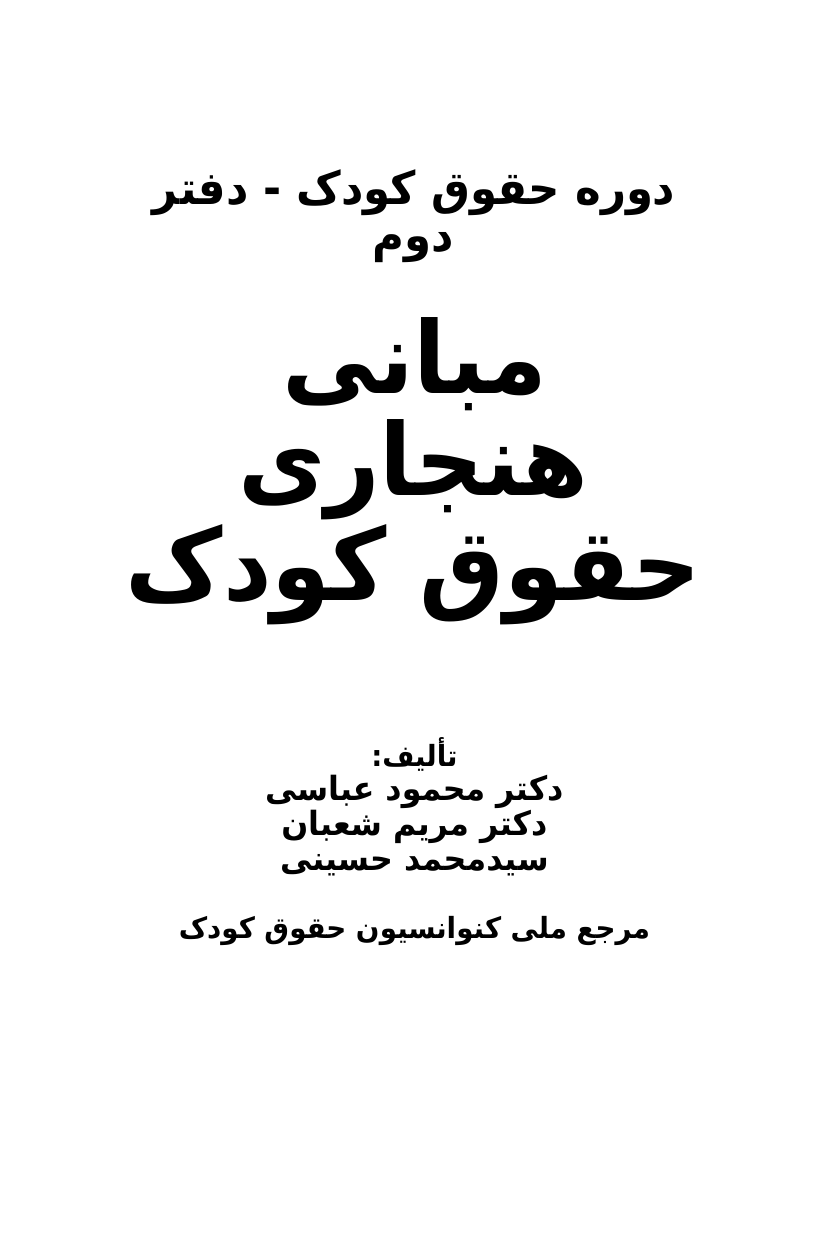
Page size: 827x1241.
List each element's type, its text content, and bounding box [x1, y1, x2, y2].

text مبانی هنجاری حقوق کودک [119, 309, 710, 624]
text دکتر محمود عباسی [119, 773, 710, 807]
text مرجع ملی کنوانسیون حقوق کودک [119, 914, 710, 944]
text سید‌محمد حسینی [119, 842, 710, 877]
text تألیف: [119, 742, 710, 773]
text دکتر مریم شعبان [119, 807, 710, 842]
text دوره حقوق کودک - دفتر دوم [119, 166, 710, 262]
